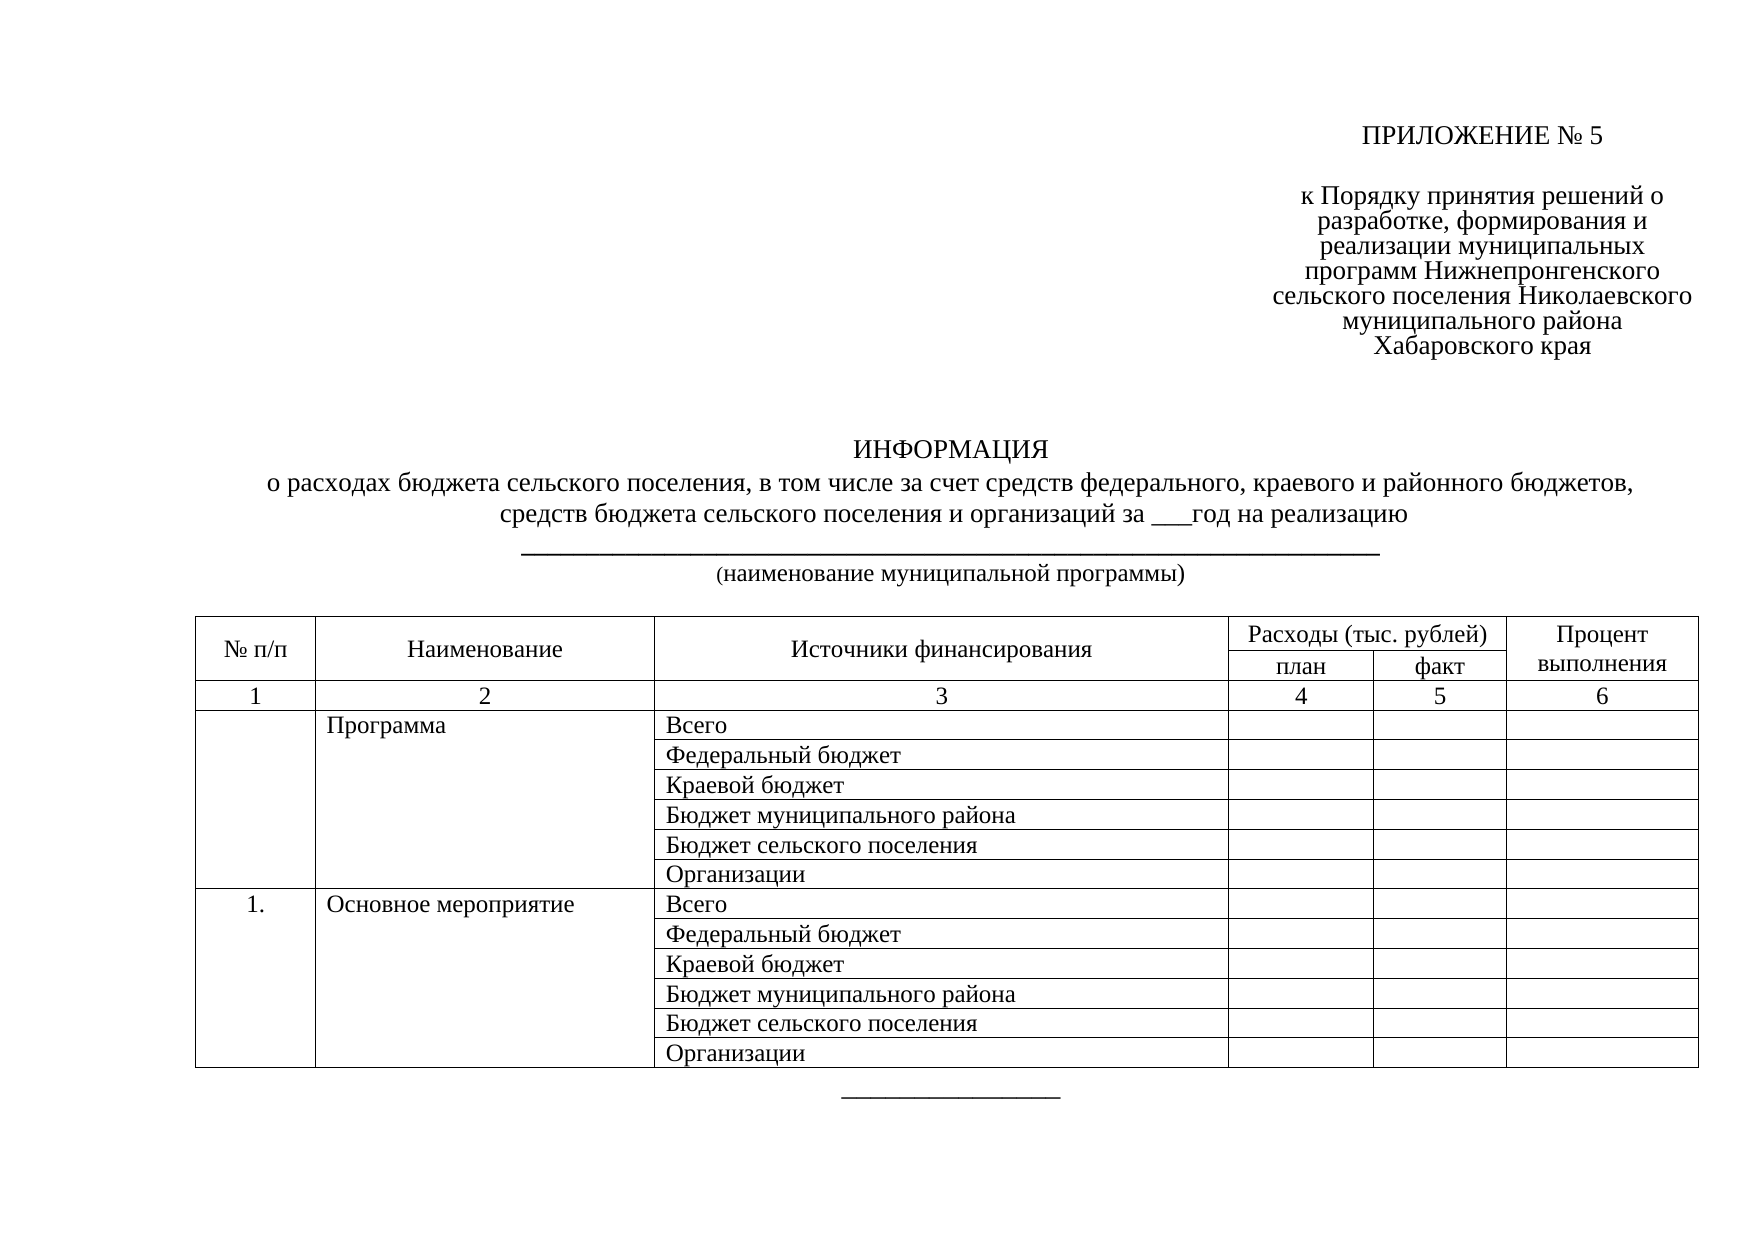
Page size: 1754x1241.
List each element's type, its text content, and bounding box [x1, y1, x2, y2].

table_cell Федеральный бюджет [655, 919, 1228, 948]
table_cell [1229, 919, 1373, 948]
table_cell [1374, 770, 1506, 799]
table_cell Бюджет муниципального района [655, 800, 1228, 829]
table_cell [1374, 830, 1506, 858]
table_cell Краевой бюджет [655, 949, 1228, 978]
text (наименование муниципальной программы) [207, 558, 1695, 587]
table_cell 6 [1507, 681, 1698, 709]
table_cell Бюджет муниципального района [655, 979, 1228, 1007]
table_cell [1374, 800, 1506, 829]
table_cell [1507, 949, 1698, 978]
table_cell [1229, 1009, 1373, 1037]
table_cell Основное мероприятие [316, 889, 654, 1067]
text ИНФОРМАЦИЯ [207, 428, 1695, 466]
text о расходах бюджета сельского поселения, в том числе за счет средств федерального, краевого и районного бюджетов, [207, 466, 1695, 497]
text ПРИЛОЖЕНИЕ № 5 [1270, 118, 1695, 151]
table_cell [1507, 889, 1698, 918]
table_cell [1507, 979, 1698, 1007]
table_cell Всего [655, 711, 1228, 739]
table_header Наименование [316, 617, 654, 680]
table_header Источники финансирования [655, 617, 1228, 680]
table_cell [1229, 1038, 1373, 1067]
table_cell Организации [655, 1038, 1228, 1067]
table_cell [1374, 740, 1506, 769]
table_header Процент выполнения [1507, 617, 1698, 680]
table_cell 1. [196, 889, 315, 1067]
table_cell Бюджет сельского поселения [655, 1009, 1228, 1037]
table_cell [1507, 1009, 1698, 1037]
table_cell факт [1374, 651, 1506, 680]
text средств бюджета сельского поселения и организаций за ___год на реализацию [207, 497, 1695, 528]
table_cell [1229, 889, 1373, 918]
table_cell Федеральный бюджет [655, 740, 1228, 769]
table_cell Программа [316, 711, 654, 888]
text к Порядку принятия решений о разработке, формирования и реализации муниципальных программ Нижнепронгенского сельского поселения Николаевского муниципального района Хабаровского края [1270, 185, 1695, 360]
table_cell [1507, 770, 1698, 799]
table_cell [1374, 711, 1506, 739]
table_cell [1229, 770, 1373, 799]
table_cell Всего [655, 889, 1228, 918]
text _______________ [207, 1068, 1695, 1102]
table_cell [1507, 919, 1698, 948]
table_header № п/п [196, 617, 315, 680]
table_cell [1374, 889, 1506, 918]
table_cell [1507, 800, 1698, 829]
table_cell план [1229, 651, 1373, 680]
table_cell 1 [196, 681, 315, 709]
table_cell [1507, 860, 1698, 888]
table_cell [1374, 1038, 1506, 1067]
table_cell [1229, 711, 1373, 739]
table_cell 2 [316, 681, 654, 709]
table_cell [1507, 711, 1698, 739]
table_cell [1229, 830, 1373, 858]
table_cell 3 [655, 681, 1228, 709]
table_cell [1229, 800, 1373, 829]
table_cell [1507, 830, 1698, 858]
table_cell Организации [655, 860, 1228, 888]
table_cell [1374, 860, 1506, 888]
table_cell 4 [1229, 681, 1373, 709]
table_cell [1374, 979, 1506, 1007]
table_header Расходы (тыс. рублей) [1229, 617, 1506, 650]
table_cell [1229, 979, 1373, 1007]
table_cell [1229, 949, 1373, 978]
table_cell [1374, 919, 1506, 948]
table_cell [1229, 860, 1373, 888]
table_cell Бюджет сельского поселения [655, 830, 1228, 858]
table_cell [1229, 740, 1373, 769]
table_cell [196, 711, 315, 888]
table_cell [1374, 1009, 1506, 1037]
table_cell Краевой бюджет [655, 770, 1228, 799]
text __________________________________________________________________ [207, 528, 1695, 558]
table_cell [1507, 740, 1698, 769]
table_cell [1374, 949, 1506, 978]
table_cell 5 [1374, 681, 1506, 709]
table_cell [1507, 1038, 1698, 1067]
